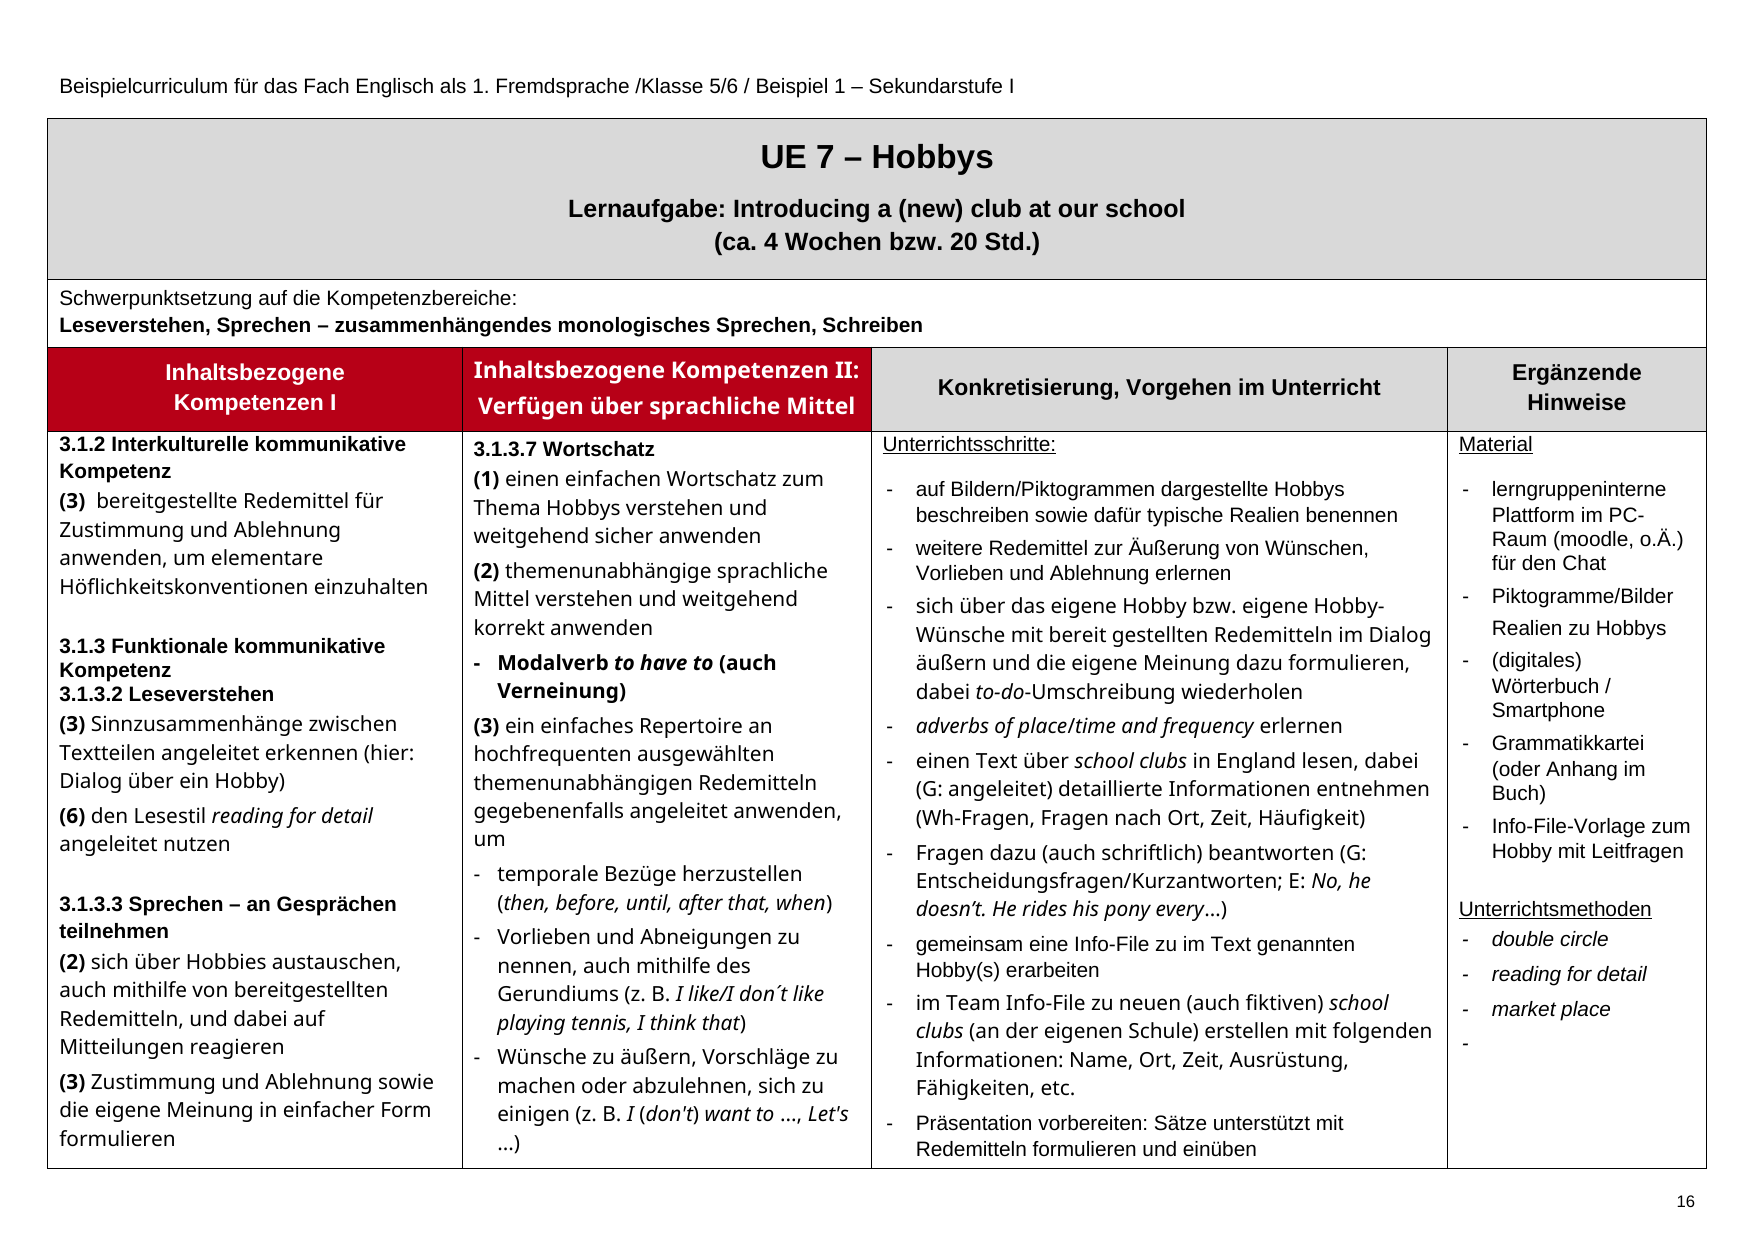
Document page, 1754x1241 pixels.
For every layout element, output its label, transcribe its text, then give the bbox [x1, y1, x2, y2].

table_cell Schwerpunktsetzung auf die Kompetenzbereiche: Leseverstehen, Sprechen – zusammenhängendes monologisches Sprechen, Schreiben [48, 280, 1706, 347]
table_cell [1448, 432, 1706, 1168]
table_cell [463, 432, 871, 1168]
table_cell Konkretisierung, Vorgehen im Unterricht [872, 348, 1447, 431]
table_cell Inhaltsbezogene Kompetenzen II: Verfügen über sprachliche Mittel [463, 348, 871, 431]
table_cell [872, 432, 1447, 1168]
table_cell Inhaltsbezogene Kompetenzen I [48, 348, 462, 431]
table_header UE 7 – Hobbys Lernaufgabe: Introducing a (new) club at our school (ca. 4 Wochen bzw. 20 Std.) [48, 119, 1706, 279]
table_cell Ergänzende Hinweise [1448, 348, 1706, 431]
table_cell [48, 432, 462, 1168]
